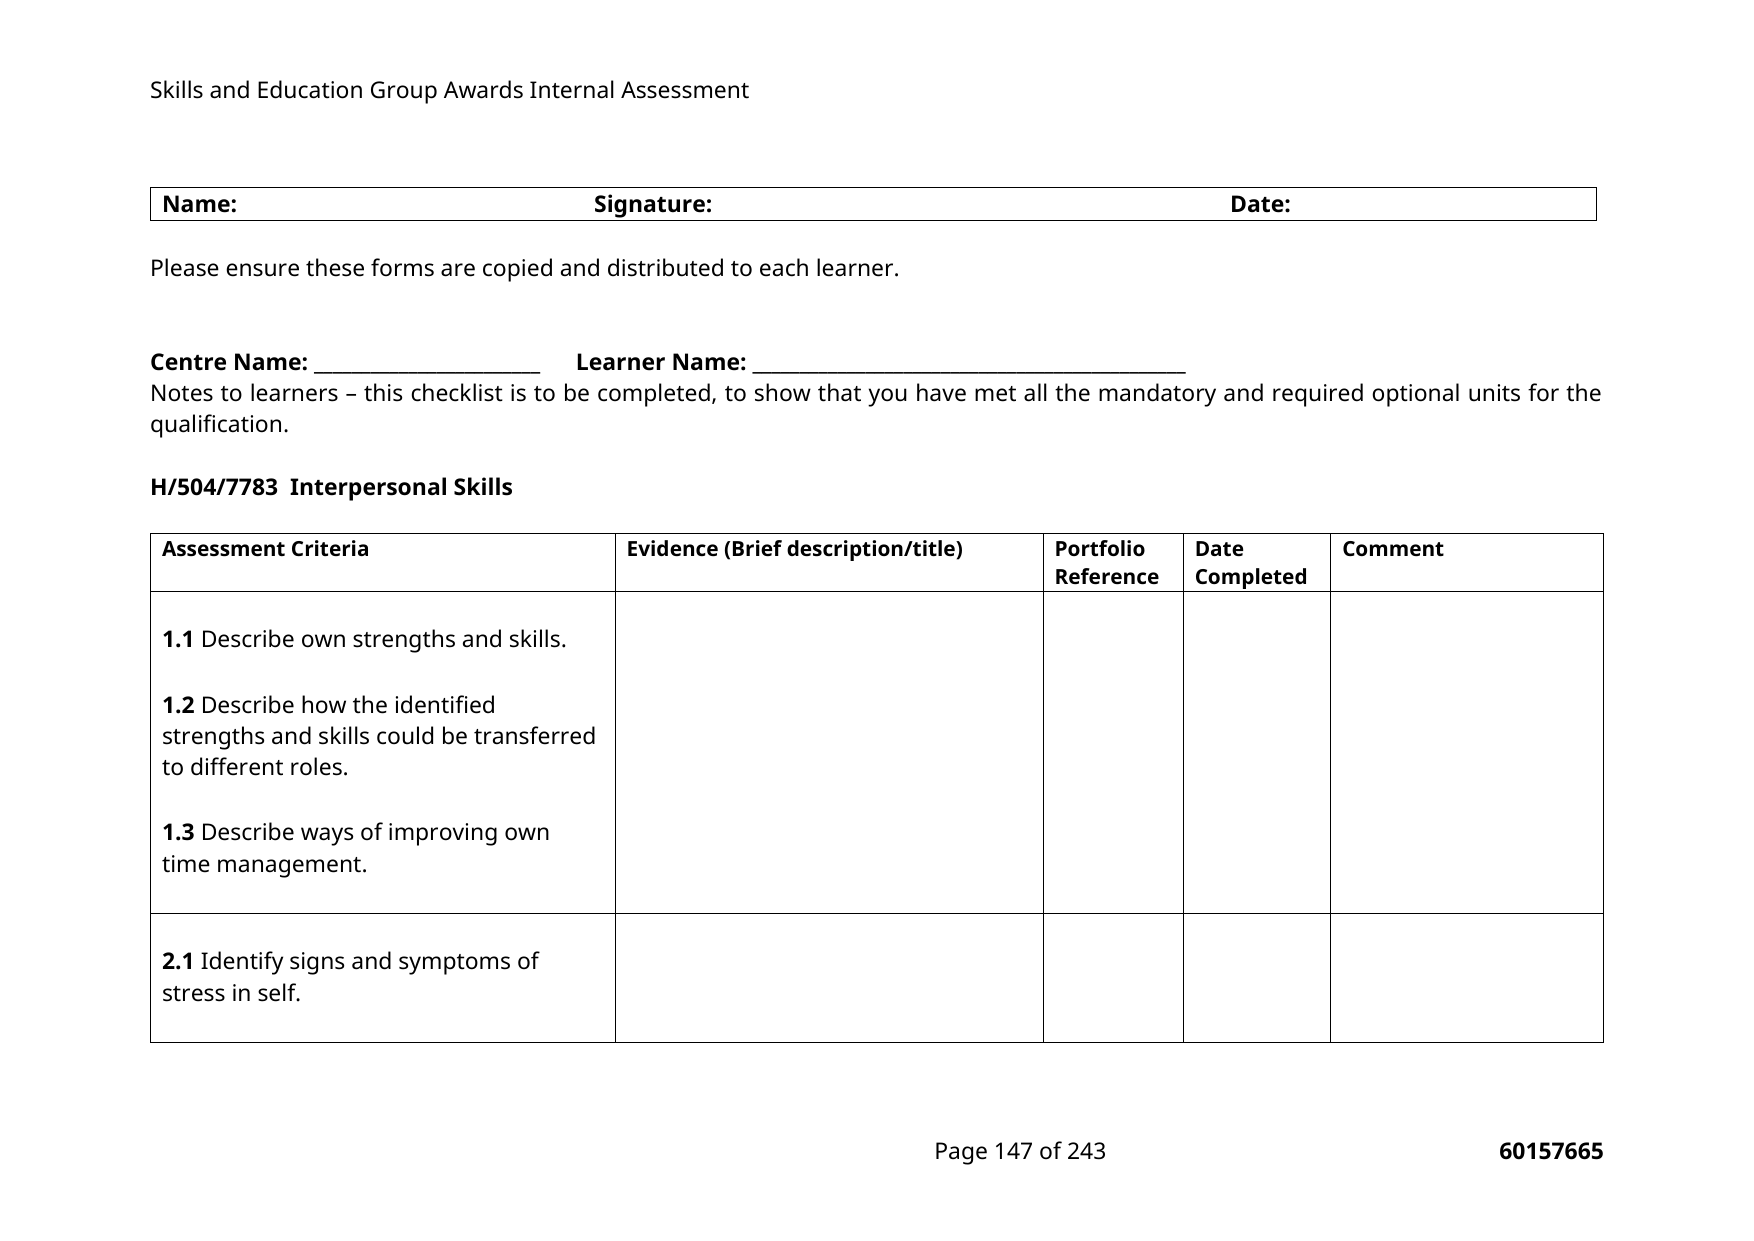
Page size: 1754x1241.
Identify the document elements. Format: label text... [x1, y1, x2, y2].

table_cell [1044, 914, 1183, 1042]
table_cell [151, 188, 1596, 219]
table_header Date Completed [1184, 534, 1330, 591]
text H/504/7783 Interpersonal Skills [150, 471, 1604, 502]
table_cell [151, 914, 615, 1042]
subtitle Centre Name: ________________________ Learner Name: ______________________________________________ [150, 346, 1604, 377]
table_cell [1044, 592, 1183, 913]
table_cell [1331, 914, 1603, 1042]
subtitle Please ensure these forms are copied and distributed to each learner. [150, 252, 1604, 283]
table_cell [616, 914, 1043, 1042]
table_header Assessment Criteria [151, 534, 615, 591]
table_cell [1184, 592, 1330, 913]
table_cell [1184, 914, 1330, 1042]
table_cell [616, 592, 1043, 913]
table_header Evidence (Brief description/title) [616, 534, 1043, 591]
table_cell [1331, 592, 1603, 913]
table_header Comment [1331, 534, 1603, 591]
table_header Portfolio Reference [1044, 534, 1183, 591]
table_cell 1.1 Describe own strengths and skills. 1.2 Describe how the identified strengths and skills could be transferred to different roles. 1.3 Describe ways of improving own time management. [151, 592, 615, 913]
text Notes to learners – this checklist is to be completed, to show that you have met all the mandatory and required optional units for the qualification. [150, 377, 1604, 439]
